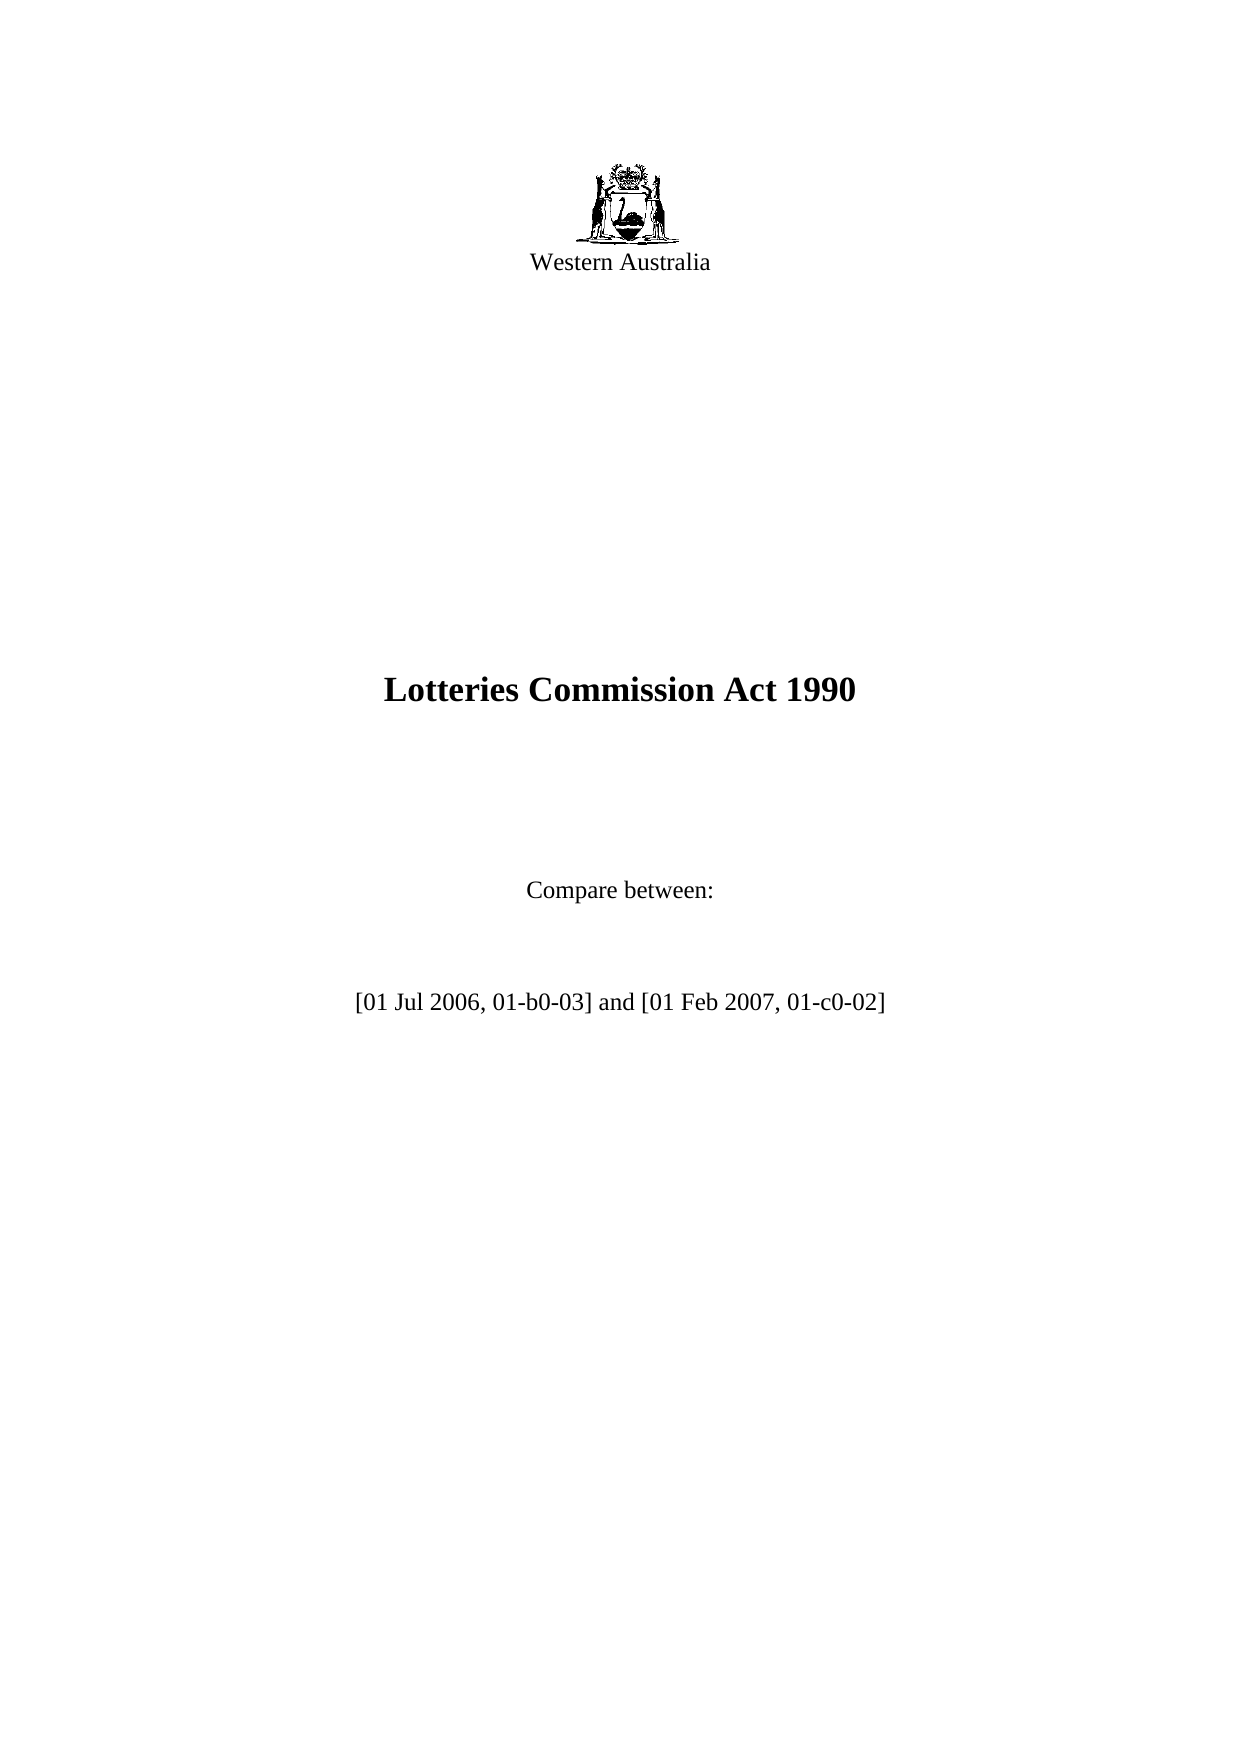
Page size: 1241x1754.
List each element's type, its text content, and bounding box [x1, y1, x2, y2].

text Lotteries Commission Act 1990 [251, 668, 990, 709]
picture [575, 162, 679, 246]
text Western Australia [251, 247, 990, 276]
text Compare between: [251, 875, 990, 904]
text [01 Jul 2006, 01-b0-03] and [01 Feb 2007, 01-c0-02] [251, 987, 990, 1016]
